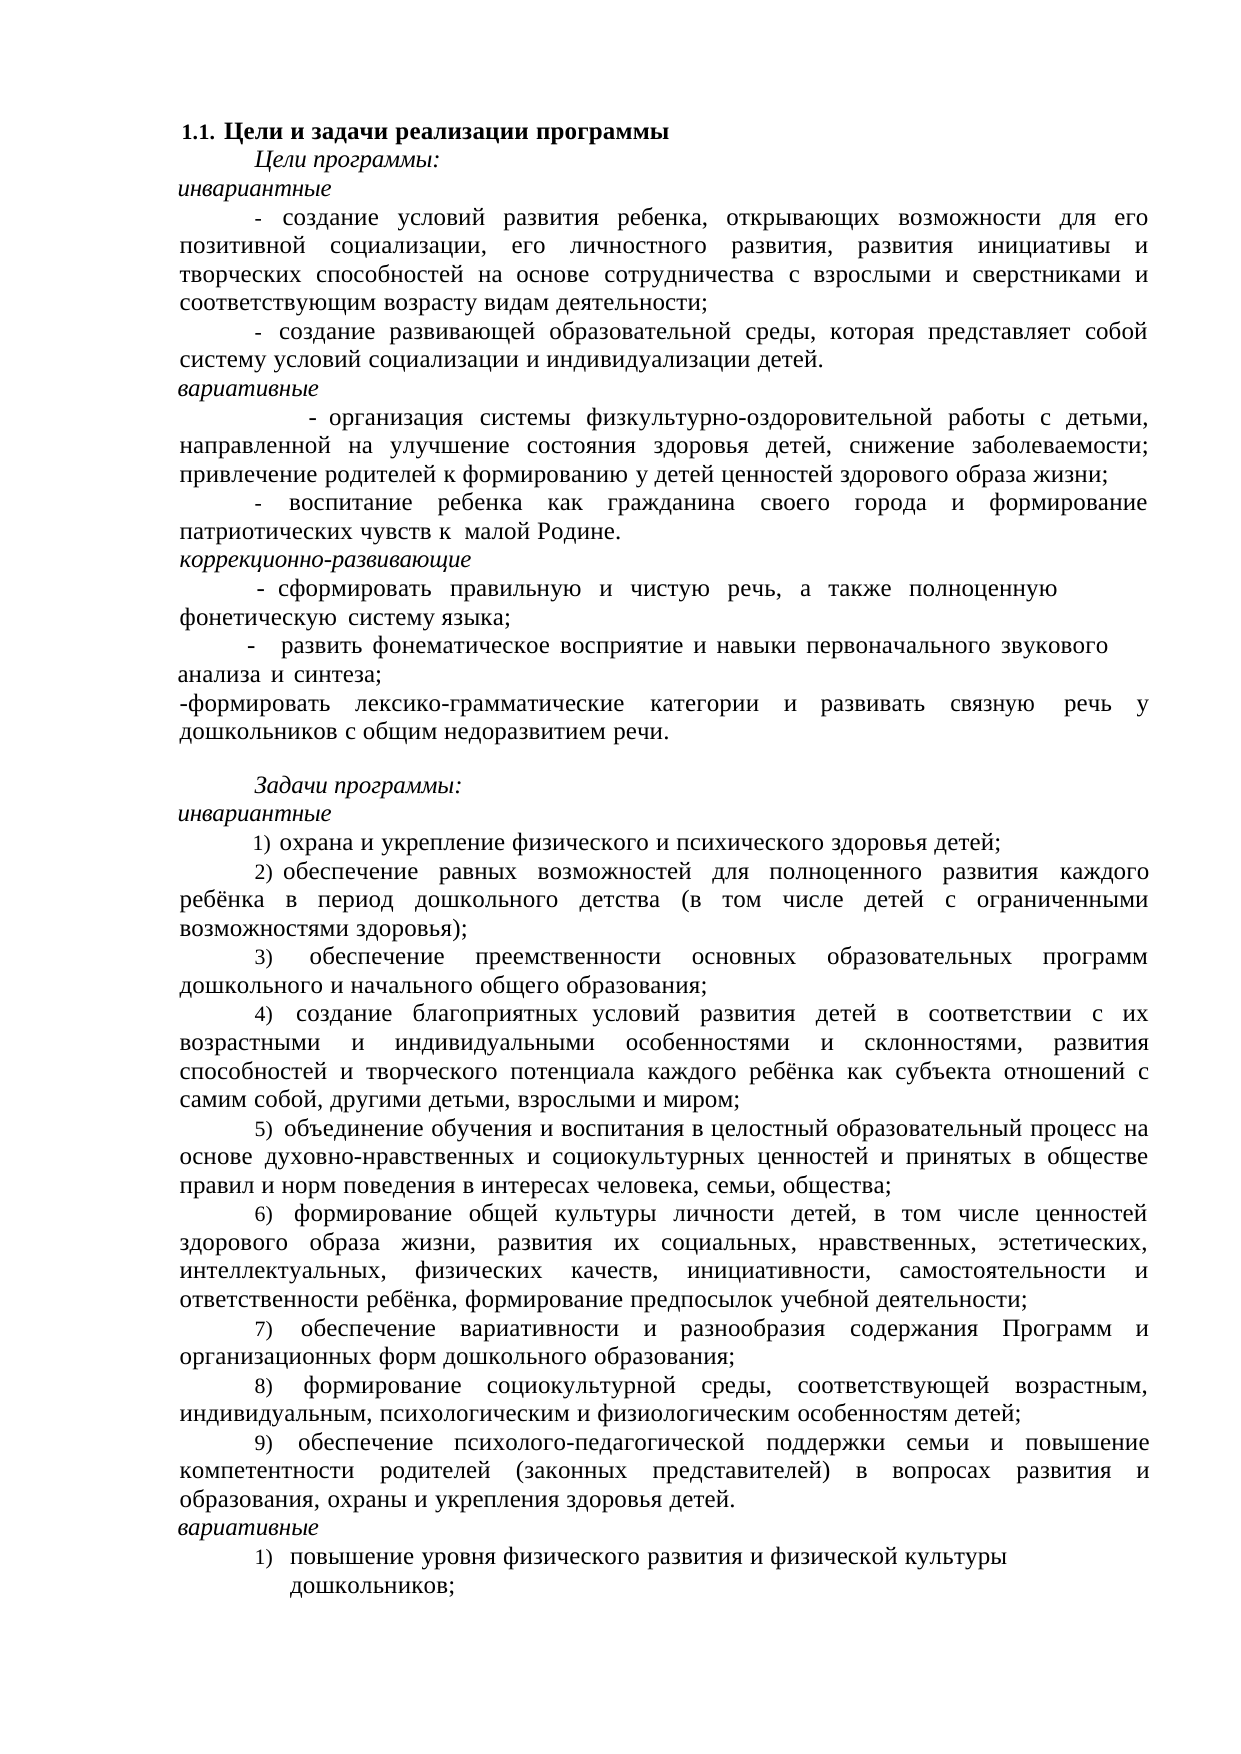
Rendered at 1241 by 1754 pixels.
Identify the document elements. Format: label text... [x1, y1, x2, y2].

list обеспечение преемственности основных образовательных программ дошкольного и начального общего образования; [179, 942, 1148, 999]
list охрана и укрепление физического и психического здоровья детей; [177, 828, 1161, 856]
text - развить фонематическое восприятие и навыки первоначального звукового анализа и синтеза; [177, 631, 1148, 688]
list объединение обучения и воспитания в целостный образовательный процесс на основе духовно-нравственных и социокультурных ценностей и принятых в обществе правил и норм поведения в интересах человека, семьи, общества; [179, 1113, 1149, 1199]
text - сформировать правильную и чистую речь, а также полноценную фонетическую систему языка; [179, 573, 1148, 631]
text вариативные [177, 1513, 1161, 1541]
list повышение уровня физического развития и физической культуры дошкольников; [254, 1542, 1010, 1599]
text коррекционно-развивающие [179, 545, 1161, 573]
list обеспечение психолого-педагогической поддержки семьи и повышение компетентности родителей (законных представителей) в вопросах развития и образования, охраны и укрепления здоровья детей. [179, 1428, 1149, 1513]
list формирование социокультурной среды, соответствующей возрастным, индивидуальным, психологическим и физиологическим особенностям детей; [179, 1371, 1148, 1428]
subtitle Цели и задачи реализации программы [181, 116, 1161, 144]
text вариативные [177, 374, 1161, 402]
list воспитание ребенка как гражданина своего города и формирование патриотических чувств к малой Родине. [179, 488, 1148, 545]
list формирование общей культуры личности детей, в том числе ценностей здорового образа жизни, развития их социальных, нравственных, эстетических, интеллектуальных, физических качеств, инициативности, самостоятельности и ответственности ребёнка, формирование предпосылок учебной деятельности; [179, 1199, 1148, 1313]
text -формировать лексико-грамматические категории и развивать связную речь у дошкольников с общим недоразвитием речи. [179, 688, 1149, 745]
list создание благоприятных условий развития детей в соответствии с их возрастными и индивидуальными особенностями и склонностями, развития способностей и творческого потенциала каждого ребёнка как субъекта отношений с самим собой, другими детьми, взрослыми и миром; [179, 999, 1149, 1113]
text Цели программы: инвариантные [177, 144, 592, 202]
text - организация системы физкультурно-оздоровительной работы с детьми, направленной на улучшение состояния здоровья детей, снижение заболеваемости; привлечение родителей к формированию у детей ценностей здорового образа жизни; [179, 402, 1149, 488]
text Задачи программы: инвариантные [177, 771, 592, 828]
list создание условий развития ребенка, открывающих возможности для его позитивной социализации, его личностного развития, развития инициативы и творческих способностей на основе сотрудничества с взрослыми и сверстниками и соответствующим возрасту видам деятельности; [179, 202, 1148, 316]
list обеспечение вариативности и разнообразия содержания Программ и организационных форм дошкольного образования; [179, 1313, 1149, 1370]
list создание развивающей образовательной среды, которая представляет собой систему условий социализации и индивидуализации детей. [179, 317, 1148, 374]
list обеспечение равных возможностей для полноценного развития каждого ребёнка в период дошкольного детства (в том числе детей с ограниченными возможностями здоровья); [179, 856, 1149, 942]
